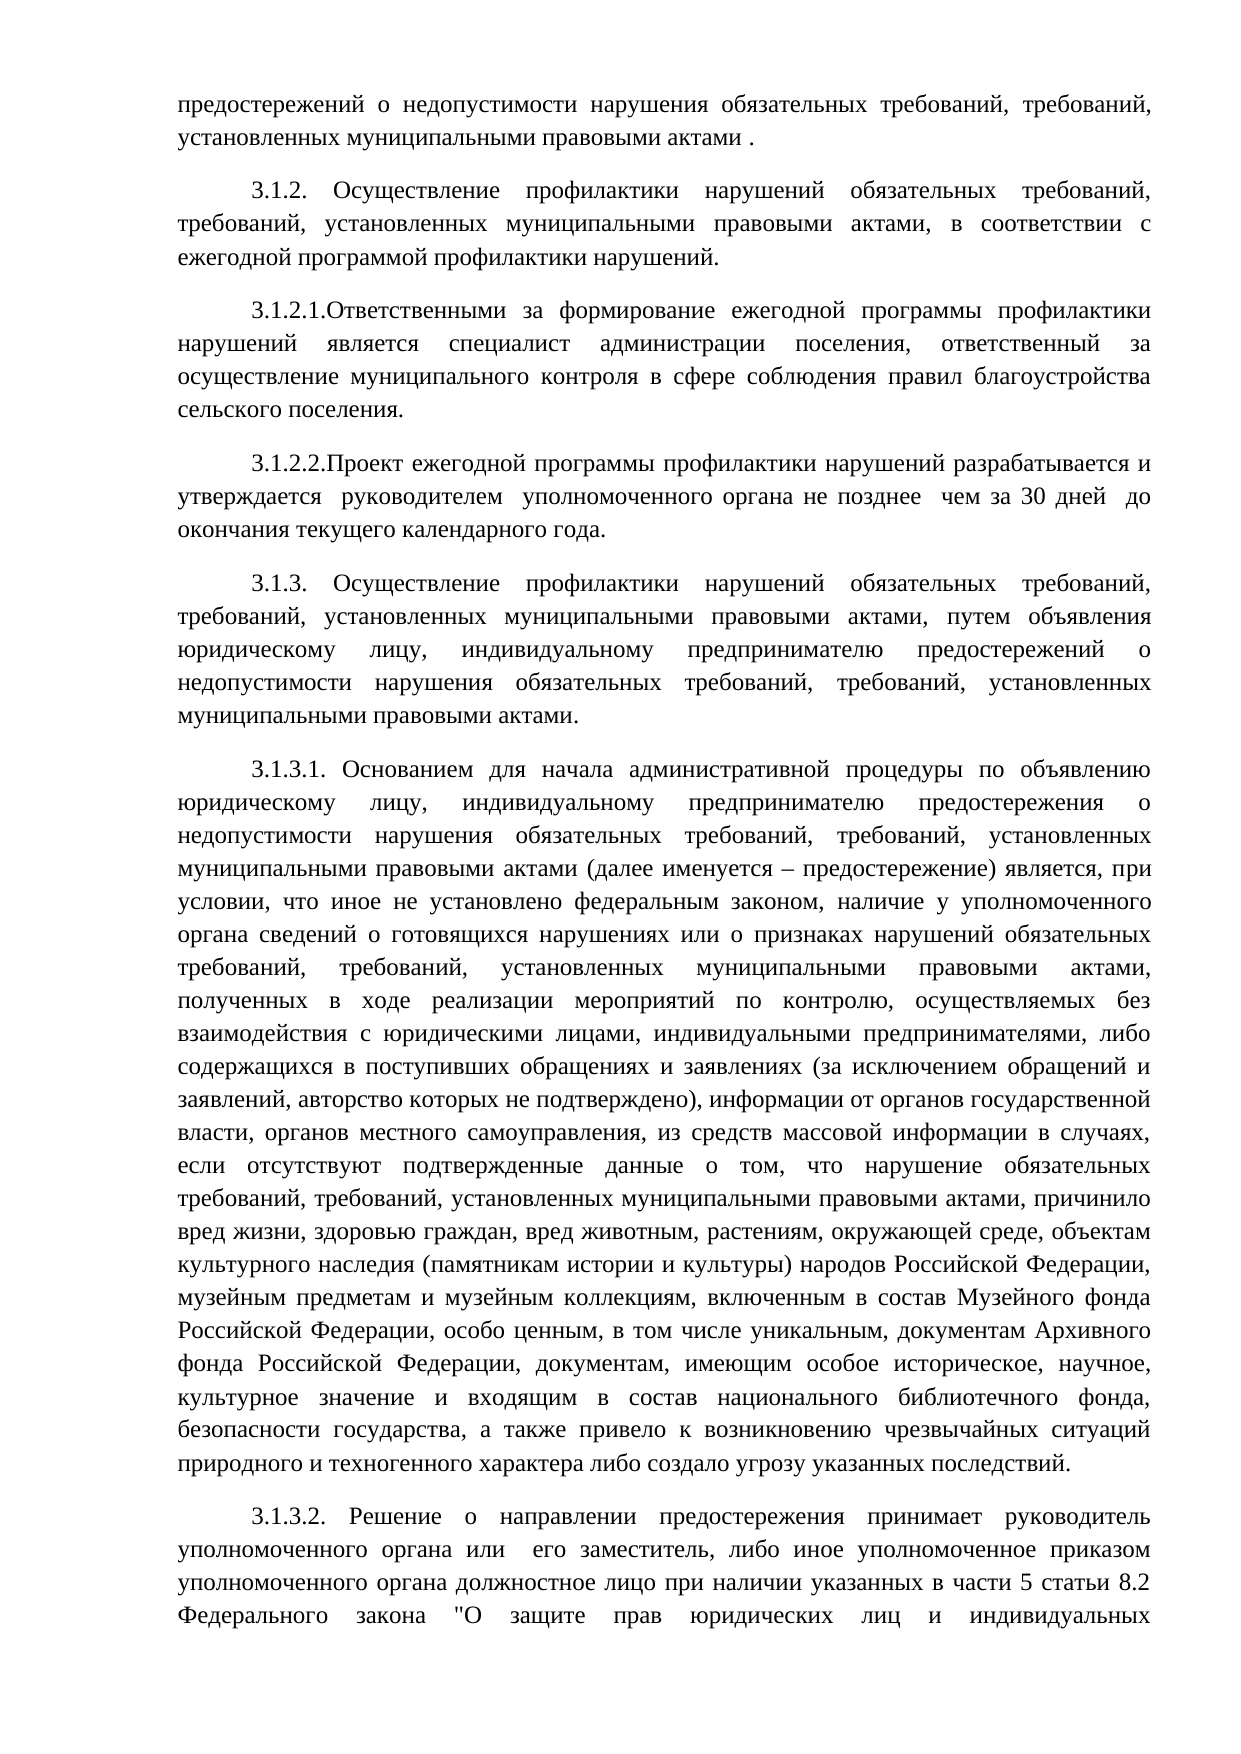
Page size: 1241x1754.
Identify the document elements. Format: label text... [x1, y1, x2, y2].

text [177, 1501, 1152, 1629]
text 3.1.3. Осуществление профилактики нарушений обязательных требований, требований, установленных муниципальными правовыми актами, путем объявления юридическому лицу, индивидуальному предпринимателю предостережений о недопустимости нарушения обязательных требований, требований, установленных муниципальными правовыми актами. [177, 568, 1152, 729]
text 3.1.2.2.Проект ежегодной программы профилактики нарушений разрабатывается и утверждается руководителем уполномоченного органа не позднее чем за 30 дней до окончания текущего календарного года. [177, 448, 1152, 543]
text 3.1.2.1.Ответственными за формирование ежегодной программы профилактики нарушений является специалист администрации поселения, ответственный за осуществление муниципального контроля в сфере соблюдения правил благоустройства сельского поселения. [177, 295, 1152, 423]
text 3.1.3.1. Основанием для начала административной процедуры по объявлению юридическому лицу, индивидуальному предпринимателю предостережения о недопустимости нарушения обязательных требований, требований, установленных муниципальными правовыми актами (далее именуется – предостережение) является, при условии, что иное не установлено федеральным законом, наличие у уполномоченного органа сведений о готовящихся нарушениях или о признаках нарушений обязательных требований, требований, установленных муниципальными правовыми актами, полученных в ходе реализации мероприятий по контролю, осуществляемых без взаимодействия с юридическими лицами, индивидуальными предпринимателями, либо содержащихся в поступивших обращениях и заявлениях (за исключением обращений и заявлений, авторство которых не подтверждено), информации от органов государственной власти, органов местного самоуправления, из средств массовой информации в случаях, если отсутствуют подтвержденные данные о том, что нарушение обязательных требований, требований, установленных муниципальными правовыми актами, причинило вред жизни, здоровью граждан, вред животным, растениям, окружающей среде, объектам культурного наследия (памятникам истории и культуры) народов Российской Федерации, музейным предметам и музейным коллекциям, включенным в состав Музейного фонда Российской Федерации, особо ценным, в том числе уникальным, документам Архивного фонда Российской Федерации, документам, имеющим особое историческое, научное, культурное значение и входящим в состав национального библиотечного фонда, безопасности государства, а также привело к возникновению чрезвычайных ситуаций природного и техногенного характера либо создало угрозу указанных последствий. [177, 754, 1152, 952]
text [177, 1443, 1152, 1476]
text 3.1.2. Осуществление профилактики нарушений обязательных требований, требований, установленных муниципальными правовыми актами, в соответствии с ежегодной программой профилактики нарушений. [177, 176, 1152, 270]
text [177, 89, 1152, 150]
